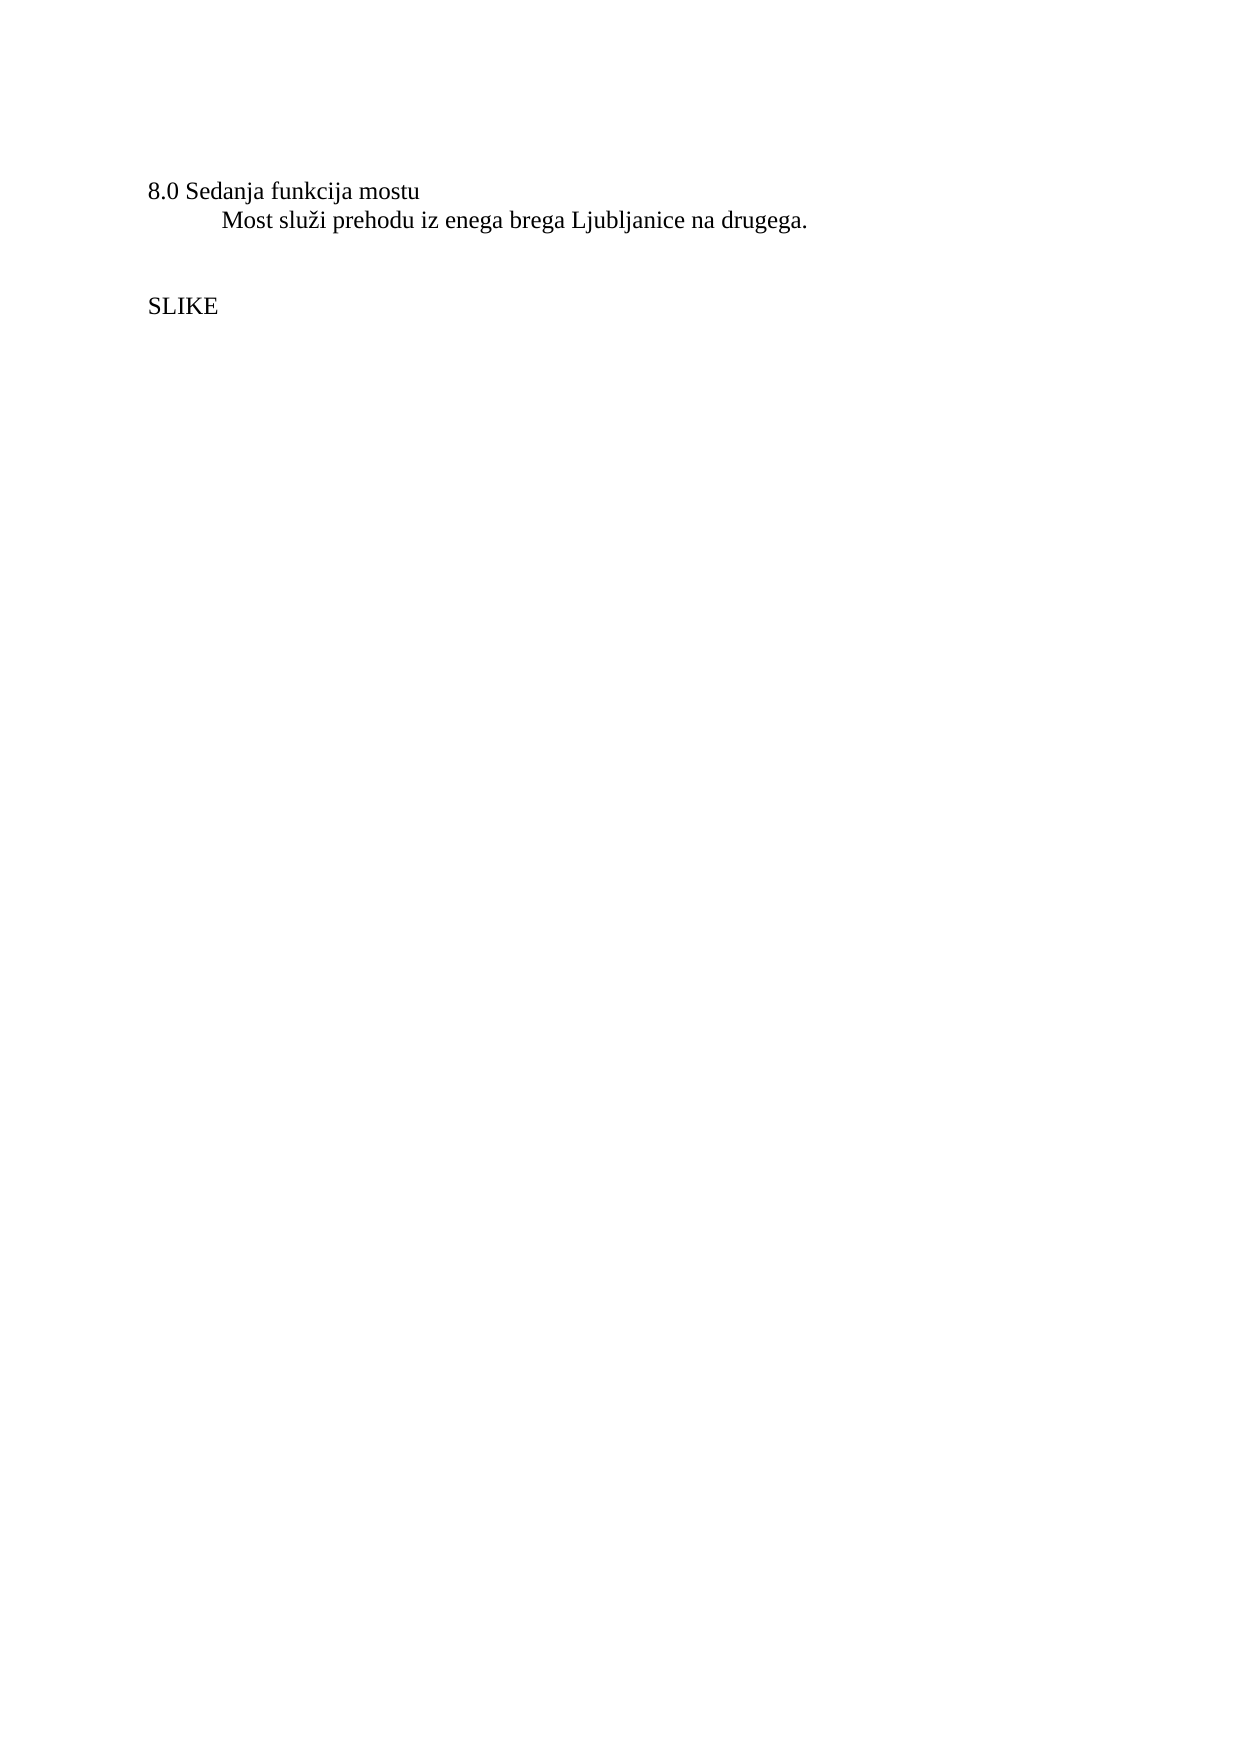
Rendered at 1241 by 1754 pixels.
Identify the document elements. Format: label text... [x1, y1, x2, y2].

text 8.0 Sedanja funkcija mostu [148, 176, 1093, 205]
text SLIKE [148, 291, 1093, 320]
text Most služi prehodu iz enega brega Ljubljanice na drugega. [148, 205, 1093, 234]
